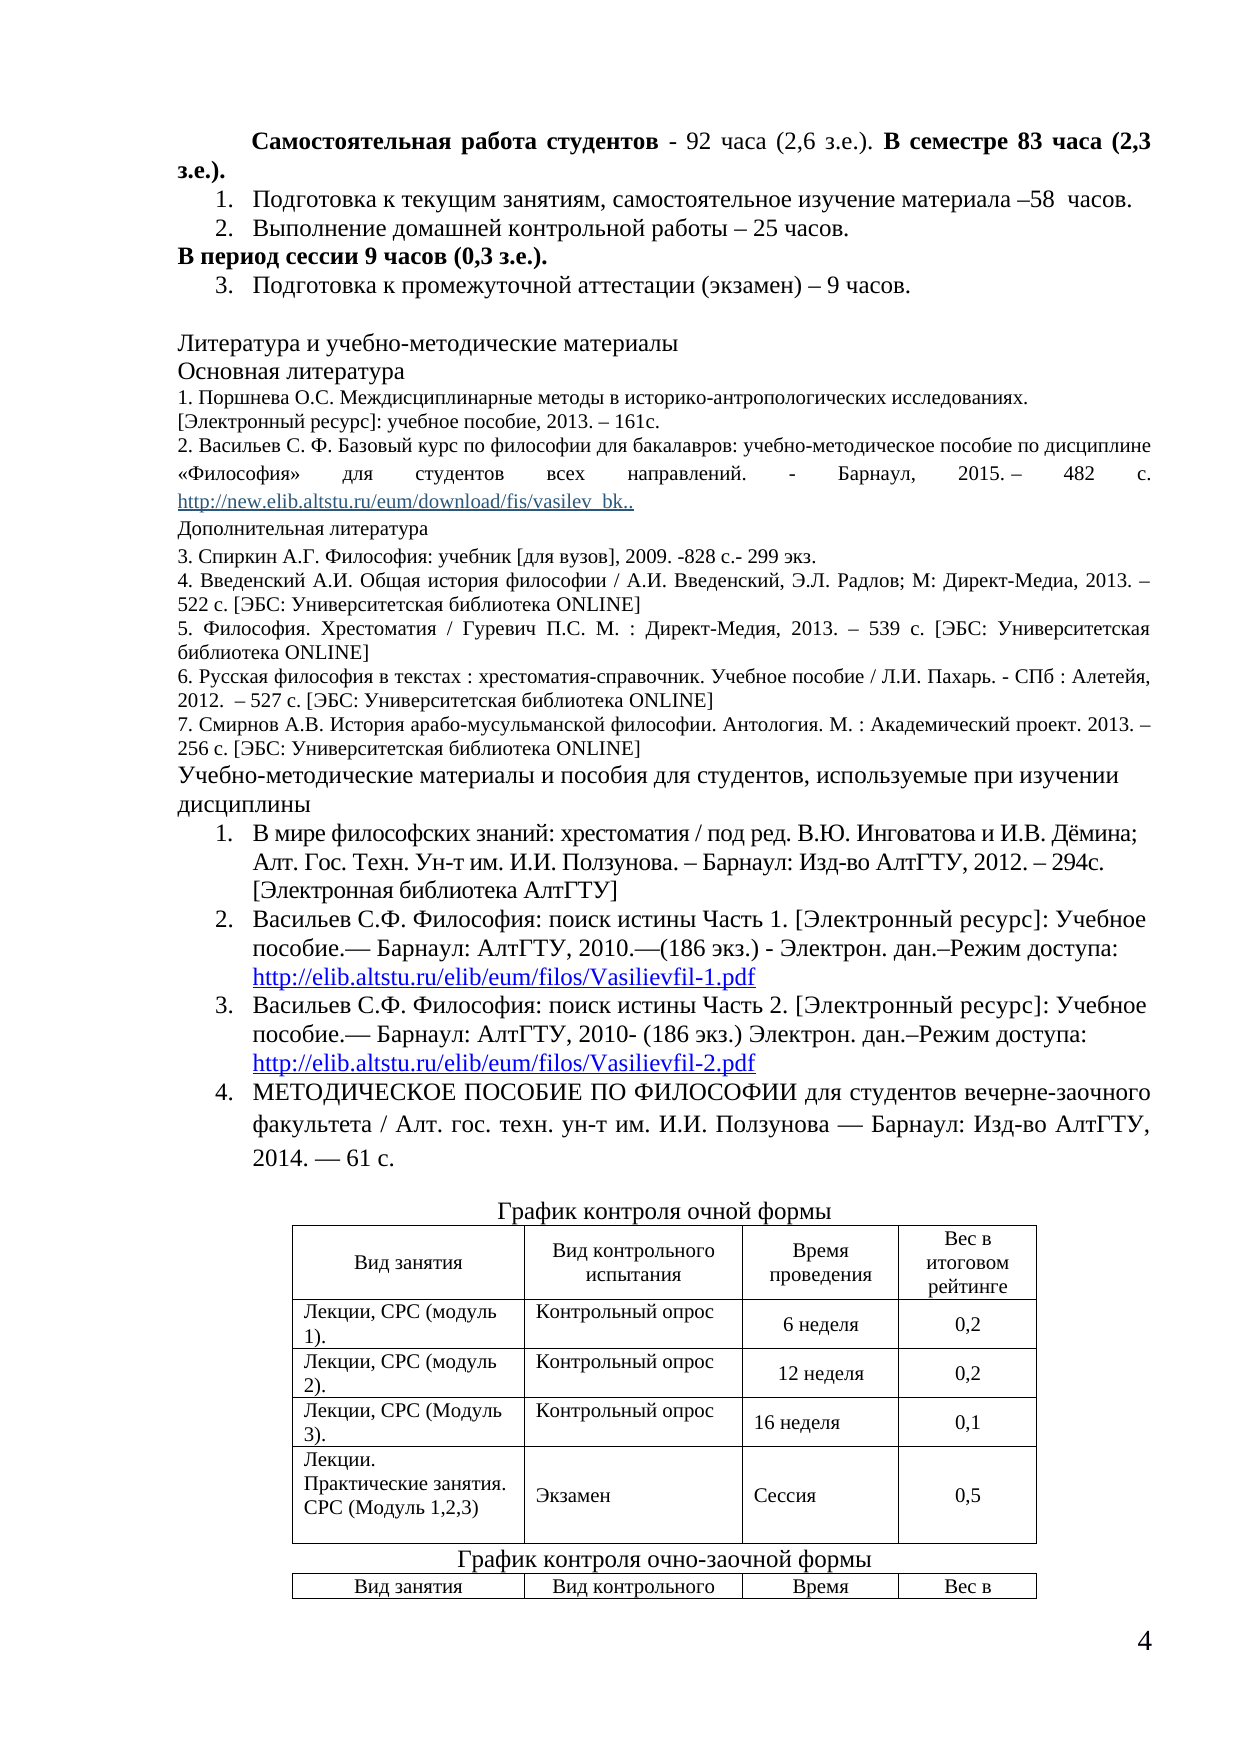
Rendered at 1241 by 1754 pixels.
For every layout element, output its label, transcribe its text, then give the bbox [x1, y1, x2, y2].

table_cell Лекции, СРС (модуль 2). [293, 1349, 524, 1397]
text 4. Введенский А.И. Общая история философии / А.И. Введенский, Э.Л. Радлов; М: Директ-Медиа, 2013. – 522 с. [ЭБС: Университетская библиотека ONLINE] [177, 568, 1152, 616]
list Васильев С.Ф. Философия: поиск истины Часть 1. [Электронный ресурс]: Учебное пособие.— Барнаул: АлтГТУ, 2010.—(186 экз.) - Электрон. дан.–Режим доступа: http://elib.altstu.ru/elib/eum/filos/Vasilievfil-1.pdf [215, 904, 1152, 990]
table_header Время проведения [743, 1574, 898, 1598]
text В период сессии 9 часов (0,3 з.е.). [177, 241, 1152, 270]
table_cell Лекции. Практические занятия. СРС (Модуль 1,2,3) [293, 1447, 524, 1543]
table_header Вид занятия [293, 1226, 524, 1298]
table_cell 16 неделя [743, 1398, 898, 1446]
list Подготовка к текущим занятиям, самостоятельное изучение материала –58 часов. [215, 184, 1152, 213]
text Основная литература [177, 356, 1152, 385]
list Выполнение домашней контрольной работы – 25 часов. [215, 213, 1152, 241]
table_cell 0,2 [899, 1349, 1036, 1397]
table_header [899, 1574, 1036, 1598]
table_header Время проведения [743, 1226, 898, 1298]
table_cell Экзамен [525, 1447, 742, 1543]
text Литература и учебно-методические материалы [177, 328, 1152, 356]
list В мире философских знаний: хрестоматия / под ред. В.Ю. Инговатова и И.В. Дёмина; Алт. Гос. Техн. Ун-т им. И.И. Ползунова. – Барнаул: Изд-во АлтГТУ, 2012. – 294с. [Электронная библиотека АлтГТУ] [215, 818, 1152, 904]
text 6. Русская философия в текстах : хрестоматия-справочник. Учебное пособие / Л.И. Пахарь. - СПб : Алетейя, 2012. – 527 с. [ЭБС: Университетская библиотека ONLINE] [177, 664, 1152, 712]
table_header Вид занятия [293, 1574, 524, 1598]
list Подготовка к промежуточной аттестации (экзамен) – 9 часов. [215, 270, 1152, 299]
text График контроля очно-заочной формы [177, 1544, 1152, 1573]
text 3. Спиркин А.Г. Философия: учебник [для вузов], 2009. -828 с.- 299 экз. [177, 544, 1152, 568]
table_header Вид контрольного испытания [525, 1226, 742, 1298]
list Васильев С.Ф. Философия: поиск истины Часть 2. [Электронный ресурс]: Учебное пособие.— Барнаул: АлтГТУ, 2010- (186 экз.) Электрон. дан.–Режим доступа: http://elib.altstu.ru/elib/eum/filos/Vasilievfil-2.pdf [215, 990, 1152, 1077]
table_cell 6 неделя [743, 1300, 898, 1348]
table_header Вес в итоговом рейтинге [899, 1226, 1036, 1298]
table_cell 0,1 [899, 1398, 1036, 1446]
table_cell Контрольный опрос [525, 1300, 742, 1348]
list Самостоятельная работа студентов - 92 часа (2,6 з.е.). В семестре 83 часа (2,3 з.е.). [177, 126, 1152, 184]
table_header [525, 1574, 742, 1598]
text 5. Философия. Хрестоматия / Гуревич П.С. М. : Директ-Медия, 2013. – 539 с. [ЭБС: Университетская библиотека ONLINE] [177, 616, 1152, 664]
table_cell Лекции, СРС (Модуль 3). [293, 1398, 524, 1446]
table_cell Контрольный опрос [525, 1398, 742, 1446]
table_cell Лекции, СРС (модуль 1). [293, 1300, 524, 1348]
text 1. Поршнева О.С. Междисциплинарные методы в историко-антропологических исследованиях. [Электронный ресурс]: учебное пособие, 2013. – 161с. [177, 385, 1152, 433]
text Дополнительная литература [177, 516, 1152, 540]
text 2. Васильев С. Ф. Базовый курс по философии для бакалавров: учебно-методическое пособие по дисциплине «Философия» для студентов всех направлений. - Барнаул, 2015. – 482 с. http://new.elib.altstu.ru/eum/download/fis/vasilev_bk.. [177, 485, 1152, 513]
table_cell 12 неделя [743, 1349, 898, 1397]
text 7. Смирнов А.В. История арабо-мусульманской философии. Антология. М. : Академический проект. 2013. – 256 с. [ЭБС: Университетская библиотека ONLINE] [177, 712, 1152, 760]
table_cell 0,2 [899, 1300, 1036, 1348]
table_cell 0,5 [899, 1447, 1036, 1543]
list МЕТОДИЧЕСКОЕ ПОСОБИЕ ПО ФИЛОСОФИИ для студентов вечерне-заочного факультета / Алт. гос. техн. ун-т им. И.И. Ползунова — Барнаул: Изд-во АлтГТУ, 2014. — 61 с. [215, 1077, 1152, 1171]
text Учебно-методические материалы и пособия для студентов, используемые при изучении дисциплины [177, 760, 1152, 818]
table_cell Контрольный опрос [525, 1349, 742, 1397]
table_cell Сессия [743, 1447, 898, 1543]
text График контроля очной формы [177, 1196, 1152, 1225]
